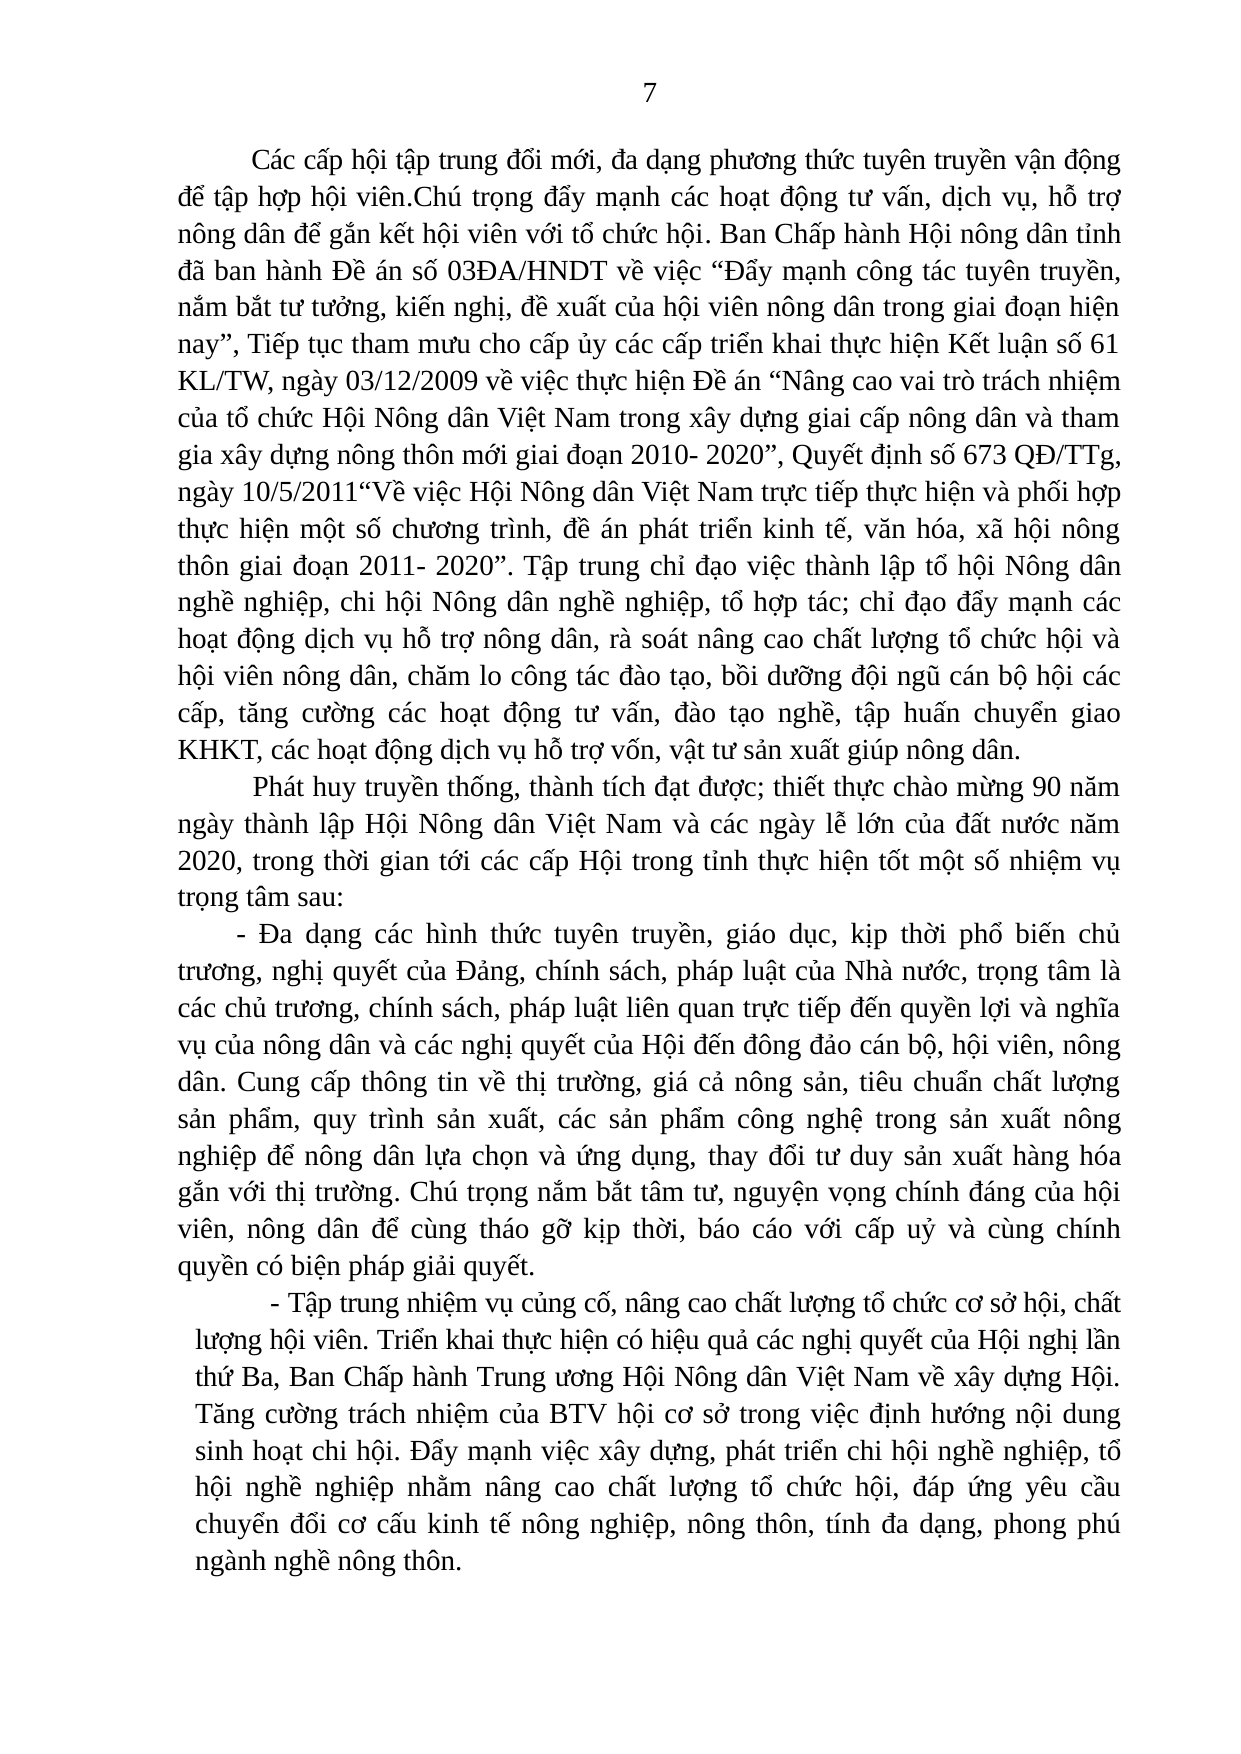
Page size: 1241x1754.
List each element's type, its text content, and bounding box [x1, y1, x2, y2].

text - Đa dạng các hình thức tuyên truyền, giáo dục, kịp thời phổ biến chủ trương, nghị quyết của Đảng, chính sách, pháp luật của Nhà nước, trọng tâm là các chủ trương, chính sách, pháp luật liên quan trực tiếp đến quyền lợi và nghĩa vụ của nông dân và các nghị quyết của Hội đến đông đảo cán bộ, hội viên, nông dân. Cung cấp thông tin về thị trường, giá cả nông sản, tiêu chuẩn chất lượng sản phẩm, quy trình sản xuất, các sản phẩm công nghệ trong sản xuất nông nghiệp để nông dân lựa chọn và ứng dụng, thay đổi tư duy sản xuất hàng hóa gắn với thị trường. Chú trọng nắm bắt tâm tư, nguyện vọng chính đáng của hội viên, nông dân để cùng tháo gỡ kịp thời, báo cáo với cấp uỷ và cùng chính quyền có biện pháp giải quyết. [177, 916, 1122, 1282]
text Các cấp hội tập trung đổi mới, đa dạng phương thức tuyên truyền vận động để tập hợp hội viên.Chú trọng đẩy mạnh các hoạt động tư vấn, dịch vụ, hỗ trợ nông dân để gắn kết hội viên với tổ chức hội. Ban Chấp hành Hội nông dân tỉnh đã ban hành Đề án số 03ĐA/HNDT về việc “Đẩy mạnh công tác tuyên truyền, nắm bắt tư tưởng, kiến nghị, đề xuất của hội viên nông dân trong giai đoạn hiện nay”, Tiếp tục tham mưu cho cấp ủy các cấp triển khai thực hiện Kết luận số 61 KL/TW, ngày 03/12/2009 về việc thực hiện Đề án “Nâng cao vai trò trách nhiệm của tổ chức Hội Nông dân Việt Nam trong xây dựng giai cấp nông dân và tham gia xây dựng nông thôn mới giai đoạn 2010- 2020”, Quyết định số 673 QĐ/TTg, ngày 10/5/2011“Về việc Hội Nông dân Việt Nam trực tiếp thực hiện và phối hợp thực hiện một số chương trình, đề án phát triển kinh tế, văn hóa, xã hội nông thôn giai đoạn 2011- 2020”. Tập trung chỉ đạo việc thành lập tổ hội Nông dân nghề nghiệp, chi hội Nông dân nghề nghiệp, tổ hợp tác; chỉ đạo đẩy mạnh các hoạt động dịch vụ hỗ trợ nông dân, rà soát nâng cao chất lượng tổ chức hội và hội viên nông dân, chăm lo công tác đào tạo, bồi dưỡng đội ngũ cán bộ hội các cấp, tăng cường các hoạt động tư vấn, đào tạo nghề, tập huấn chuyển giao KHKT, các hoạt động dịch vụ hỗ trợ vốn, vật tư sản xuất giúp nông dân. [177, 142, 1122, 253]
text Phát huy truyền thống, thành tích đạt được; thiết thực chào mừng 90 năm ngày thành lập Hội Nông dân Việt Nam và các ngày lễ lớn của đất nước năm 2020, trong thời gian tới các cấp Hội trong tỉnh thực hiện tốt một số nhiệm vụ trọng tâm sau: [177, 769, 1122, 913]
text - Tập trung nhiệm vụ củng cố, nâng cao chất lượng tổ chức cơ sở hội, chất lượng hội viên. Triển khai thực hiện có hiệu quả các nghị quyết của Hội nghị lần thứ Ba, Ban Chấp hành Trung ương Hội Nông dân Việt Nam về xây dựng Hội. Tăng cường trách nhiệm của BTV hội cơ sở trong việc định hướng nội dung sinh hoạt chi hội. Đẩy mạnh việc xây dựng, phát triển chi hội nghề nghiệp, tổ hội nghề nghiệp nhằm nâng cao chất lượng tổ chức hội, đáp ứng yêu cầu chuyển đổi cơ cấu kinh tế nông nghiệp, nông thôn, tính đa dạng, phong phú ngành nghề nông thôn. [195, 1285, 1122, 1577]
